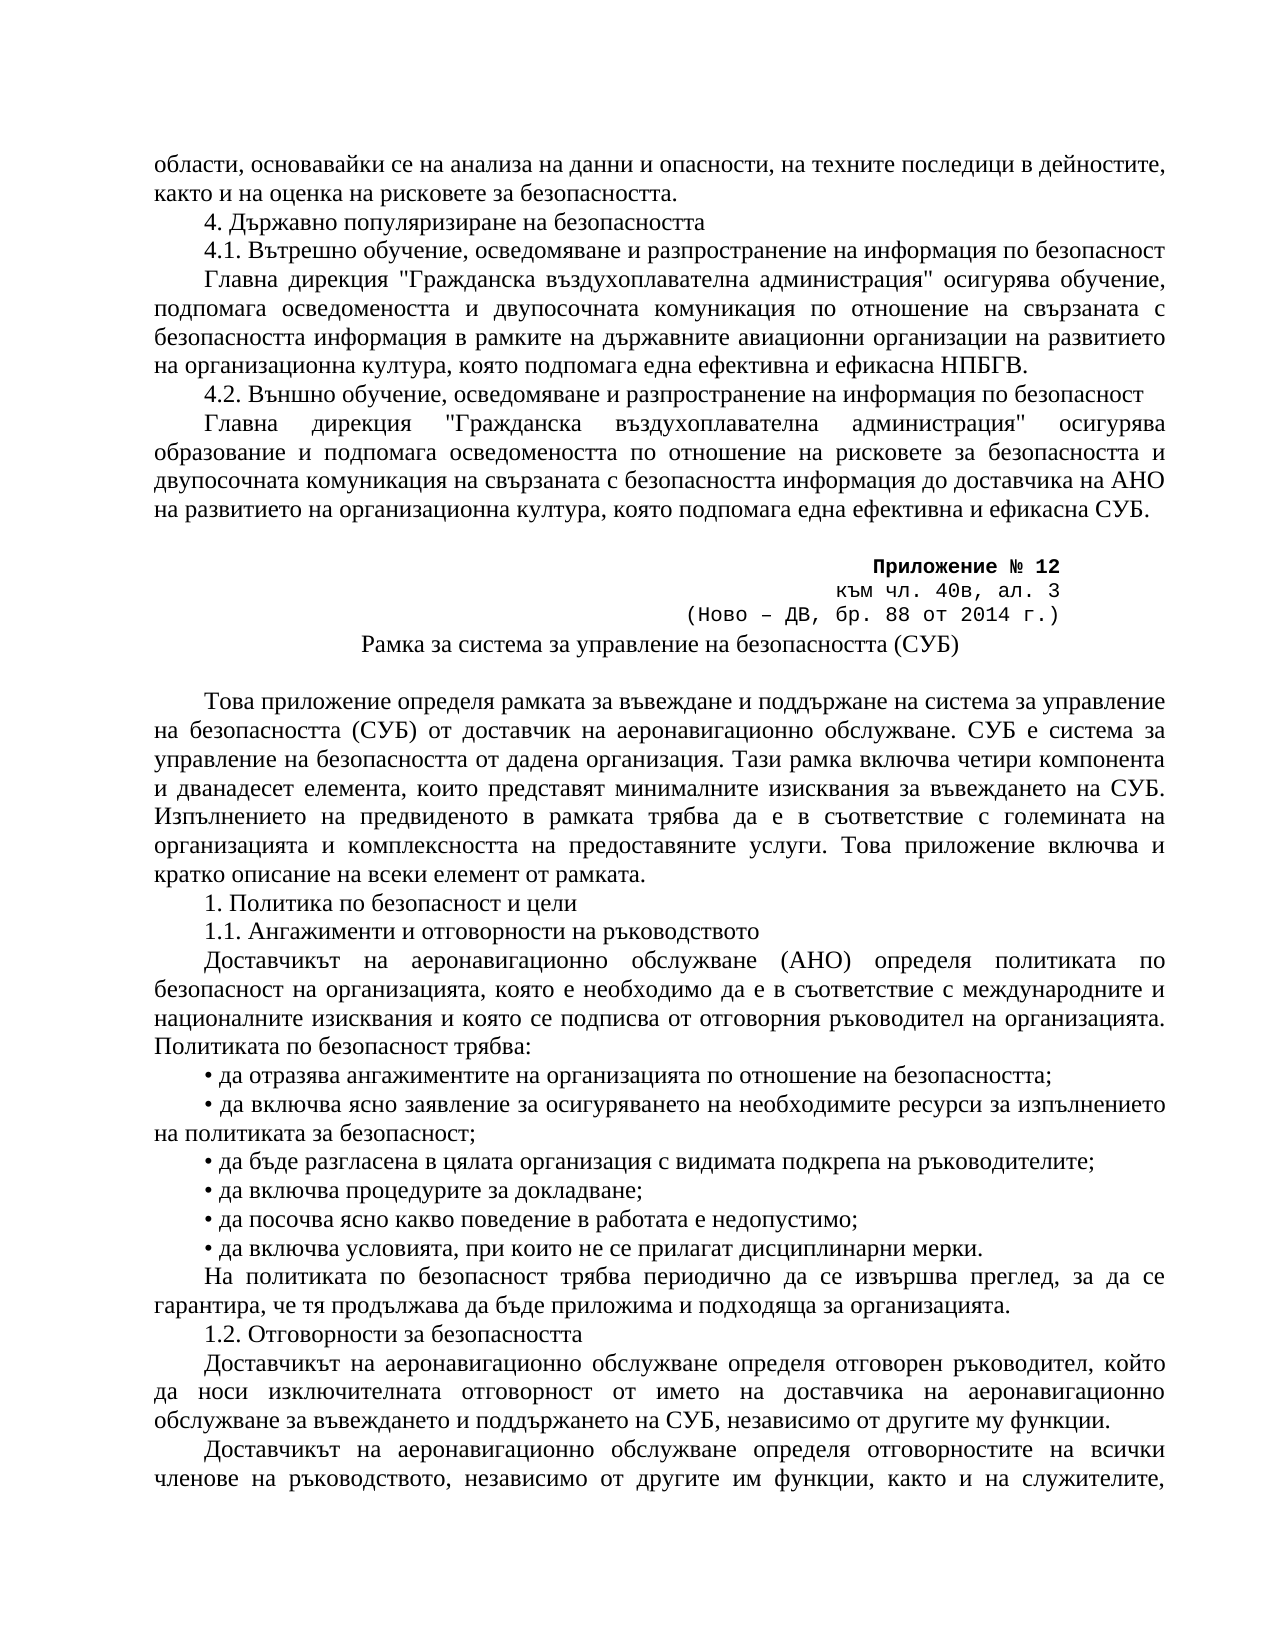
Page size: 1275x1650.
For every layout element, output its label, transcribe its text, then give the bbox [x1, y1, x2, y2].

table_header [152, 628, 1168, 1493]
text (Ново – ДВ, бр. 88 от 2014 г.) [148, 604, 1127, 627]
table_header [152, 148, 1168, 556]
text към чл. 40в, ал. 3 [148, 580, 1127, 604]
text Приложение № 12 [148, 556, 1127, 580]
